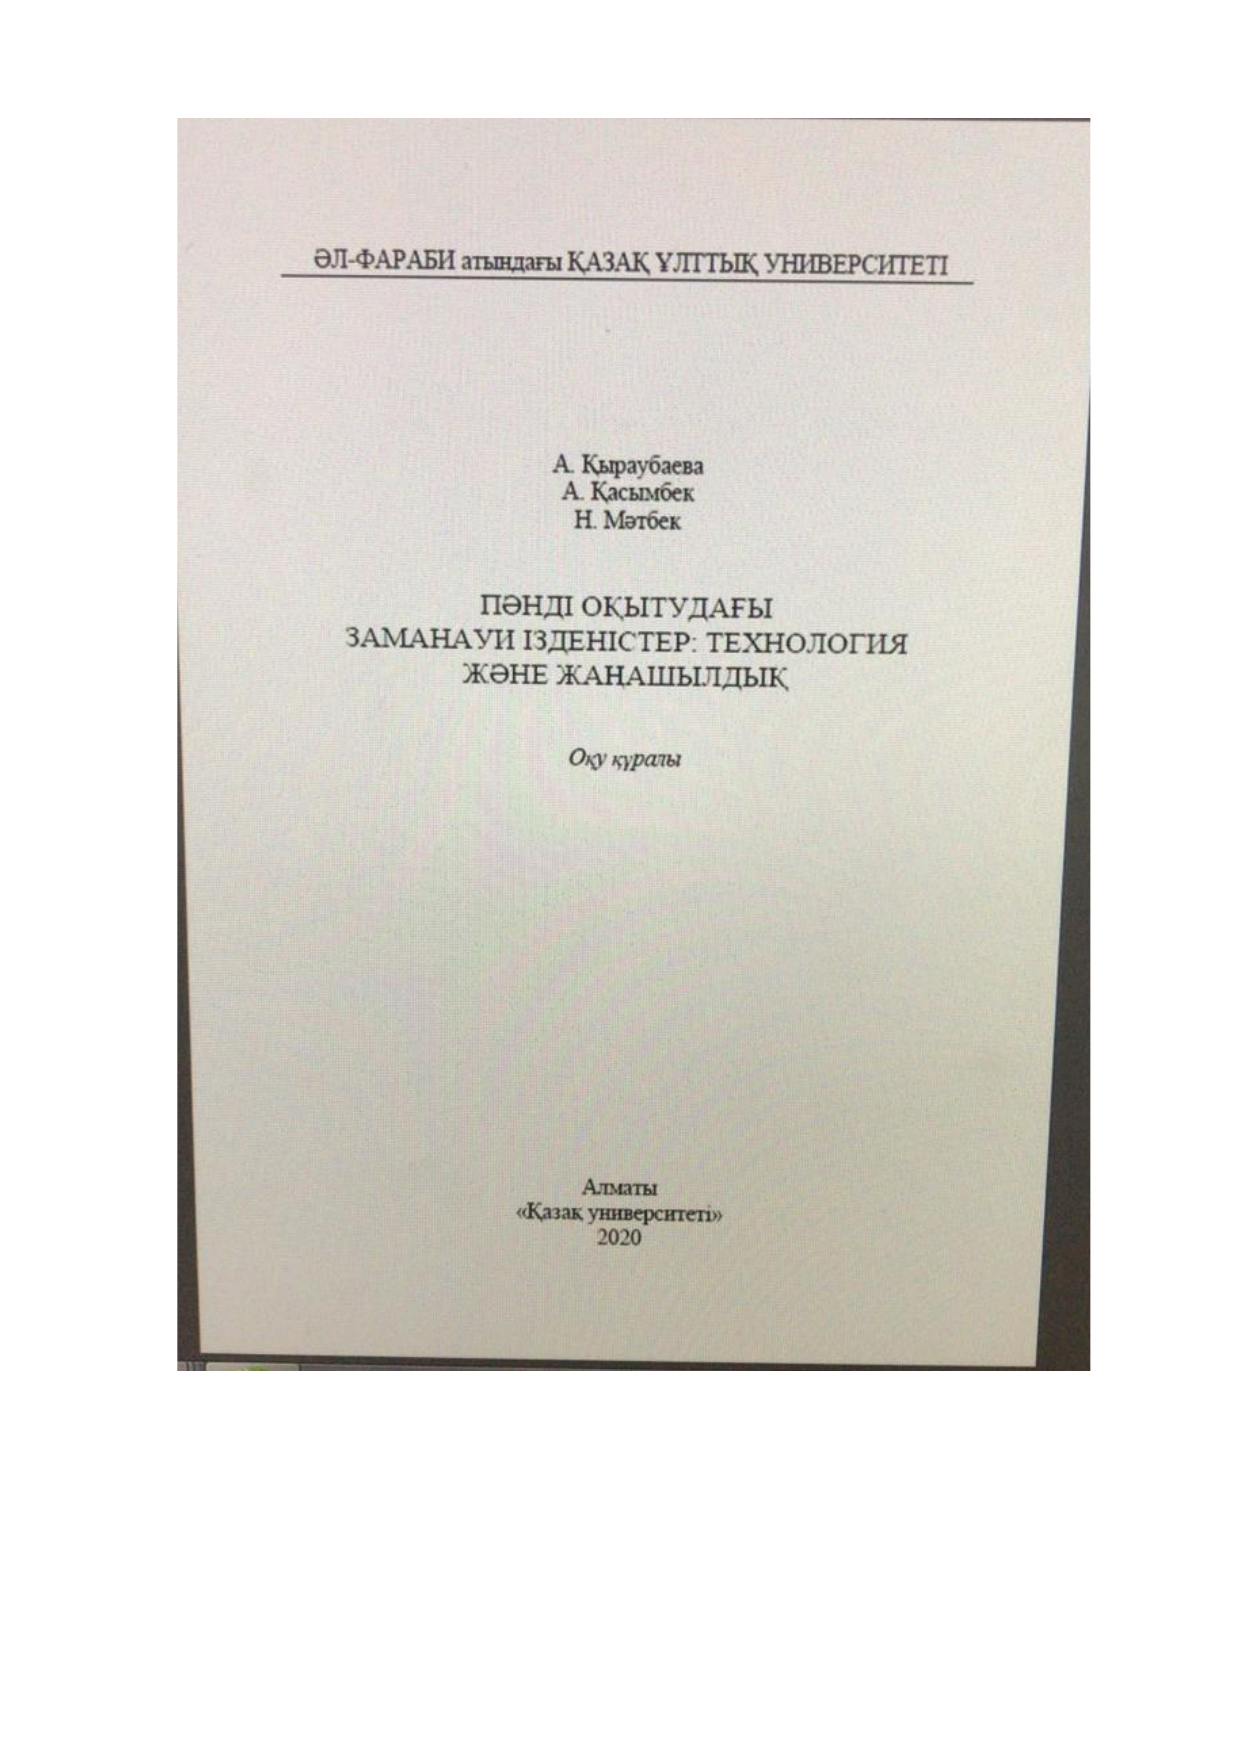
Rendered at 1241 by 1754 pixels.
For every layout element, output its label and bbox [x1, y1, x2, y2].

picture [177, 118, 1091, 1371]
